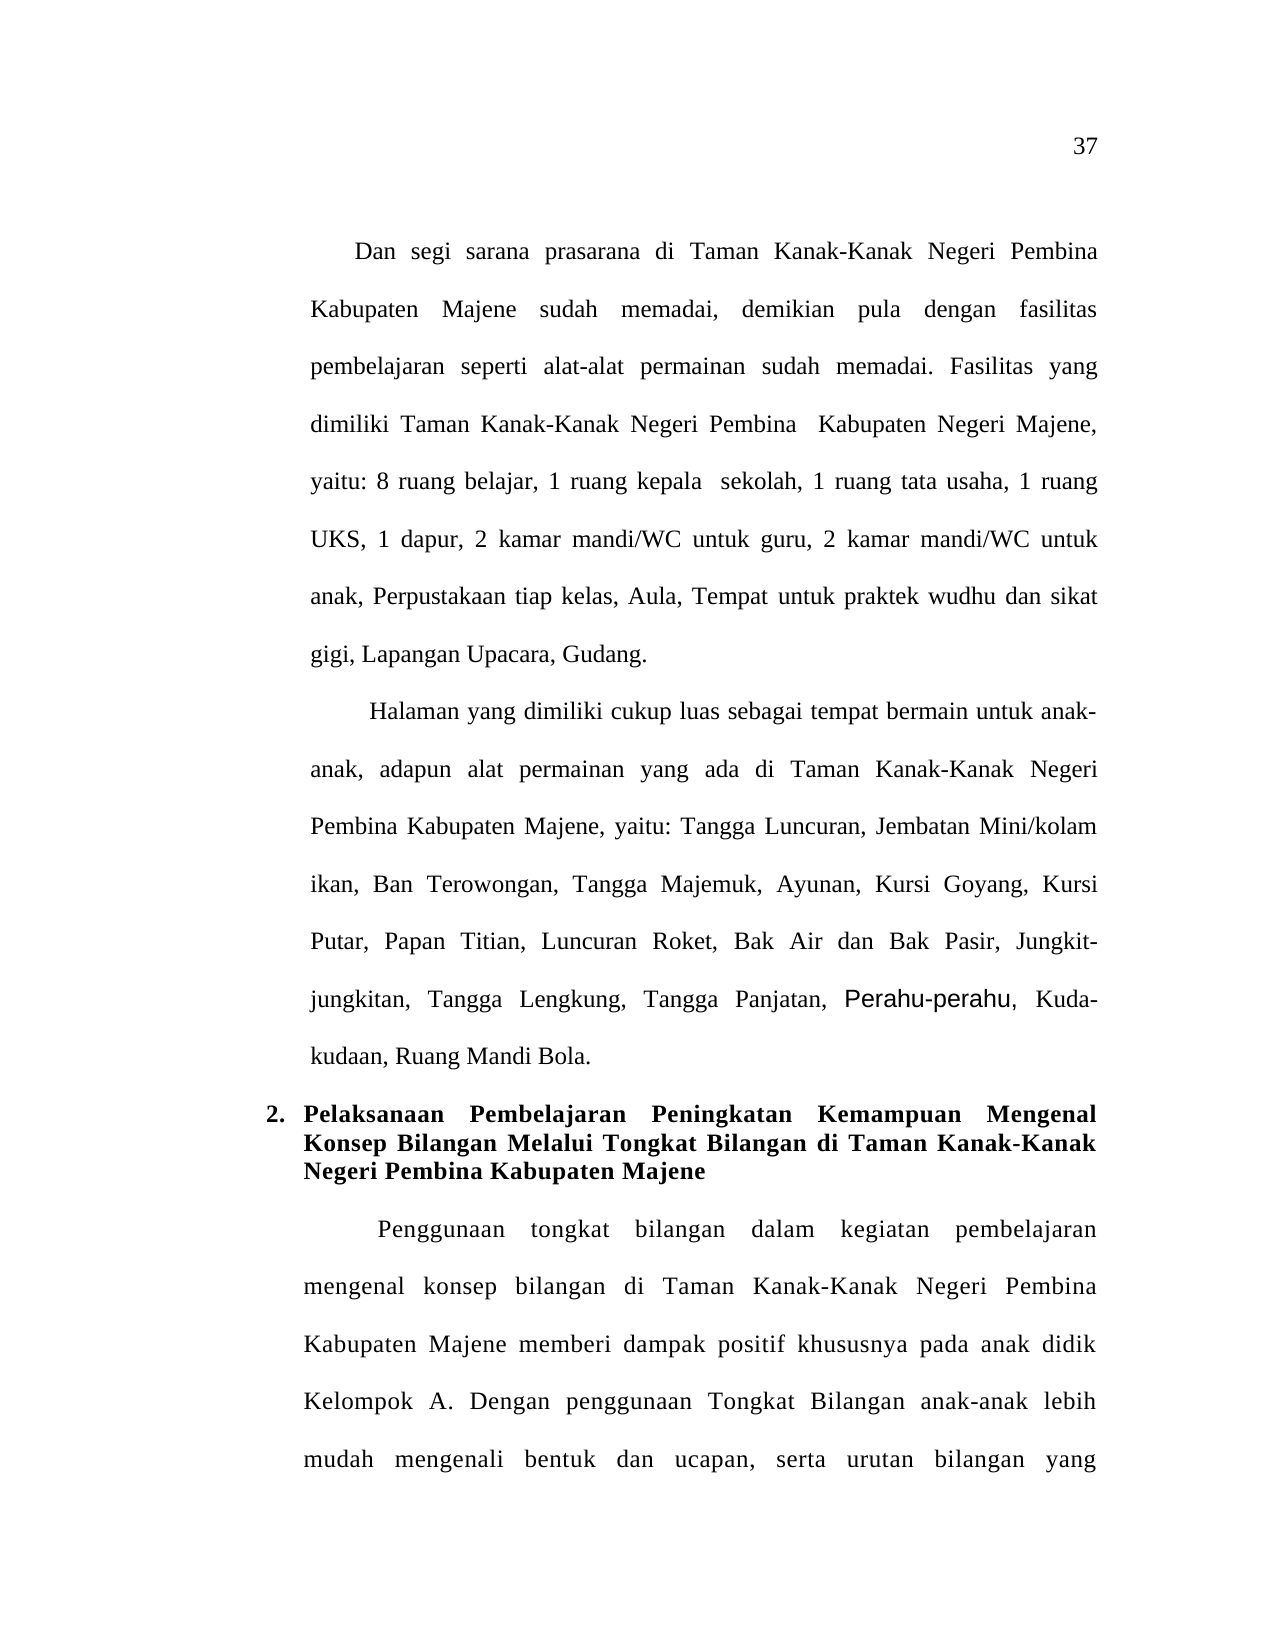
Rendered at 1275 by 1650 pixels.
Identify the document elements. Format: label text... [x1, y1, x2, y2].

list Pelaksanaan Pembelajaran Peningkatan Kemampuan Mengenal Konsep Bilangan Melalui Tongkat Bilangan di Taman Kanak-Kanak Negeri Pembina Kabupaten Majene [266, 1099, 1098, 1185]
text Halaman yang dimiliki cukup luas sebagai tempat bermain untuk anak-anak, adapun alat permainan yang ada di Taman Kanak-Kanak Negeri Pembina Kabupaten Majene, yaitu: Tangga Luncuran, Jembatan Mini/kolam ikan, Ban Terowongan, Tangga Majemuk, Ayunan, Kursi Goyang, Kursi Putar, Papan Titian, Luncuran Roket, Bak Air dan Bak Pasir, Jungkit-jungkitan, Tangga Lengkung, Tangga Panjatan, Perahu-perahu, Kuda-kudaan, Ruang Mandi Bola. [310, 696, 1098, 1070]
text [303, 1214, 1098, 1473]
text Dan segi sarana prasarana di Taman Kanak-Kanak Negeri Pembina Kabupaten Majene sudah memadai, demikian pula dengan fasilitas pembelajaran seperti alat-alat permainan sudah memadai. Fasilitas yang dimiliki Taman Kanak-Kanak Negeri Pembina Kabupaten Negeri Majene, yaitu: 8 ruang belajar, 1 ruang kepala sekolah, 1 ruang tata usaha, 1 ruang UKS, 1 dapur, 2 kamar mandi/WC untuk guru, 2 kamar mandi/WC untuk anak, Perpustakaan tiap kelas, Aula, Tempat untuk praktek wudhu dan sikat gigi, Lapangan Upacara, Gudang. [310, 236, 1098, 667]
